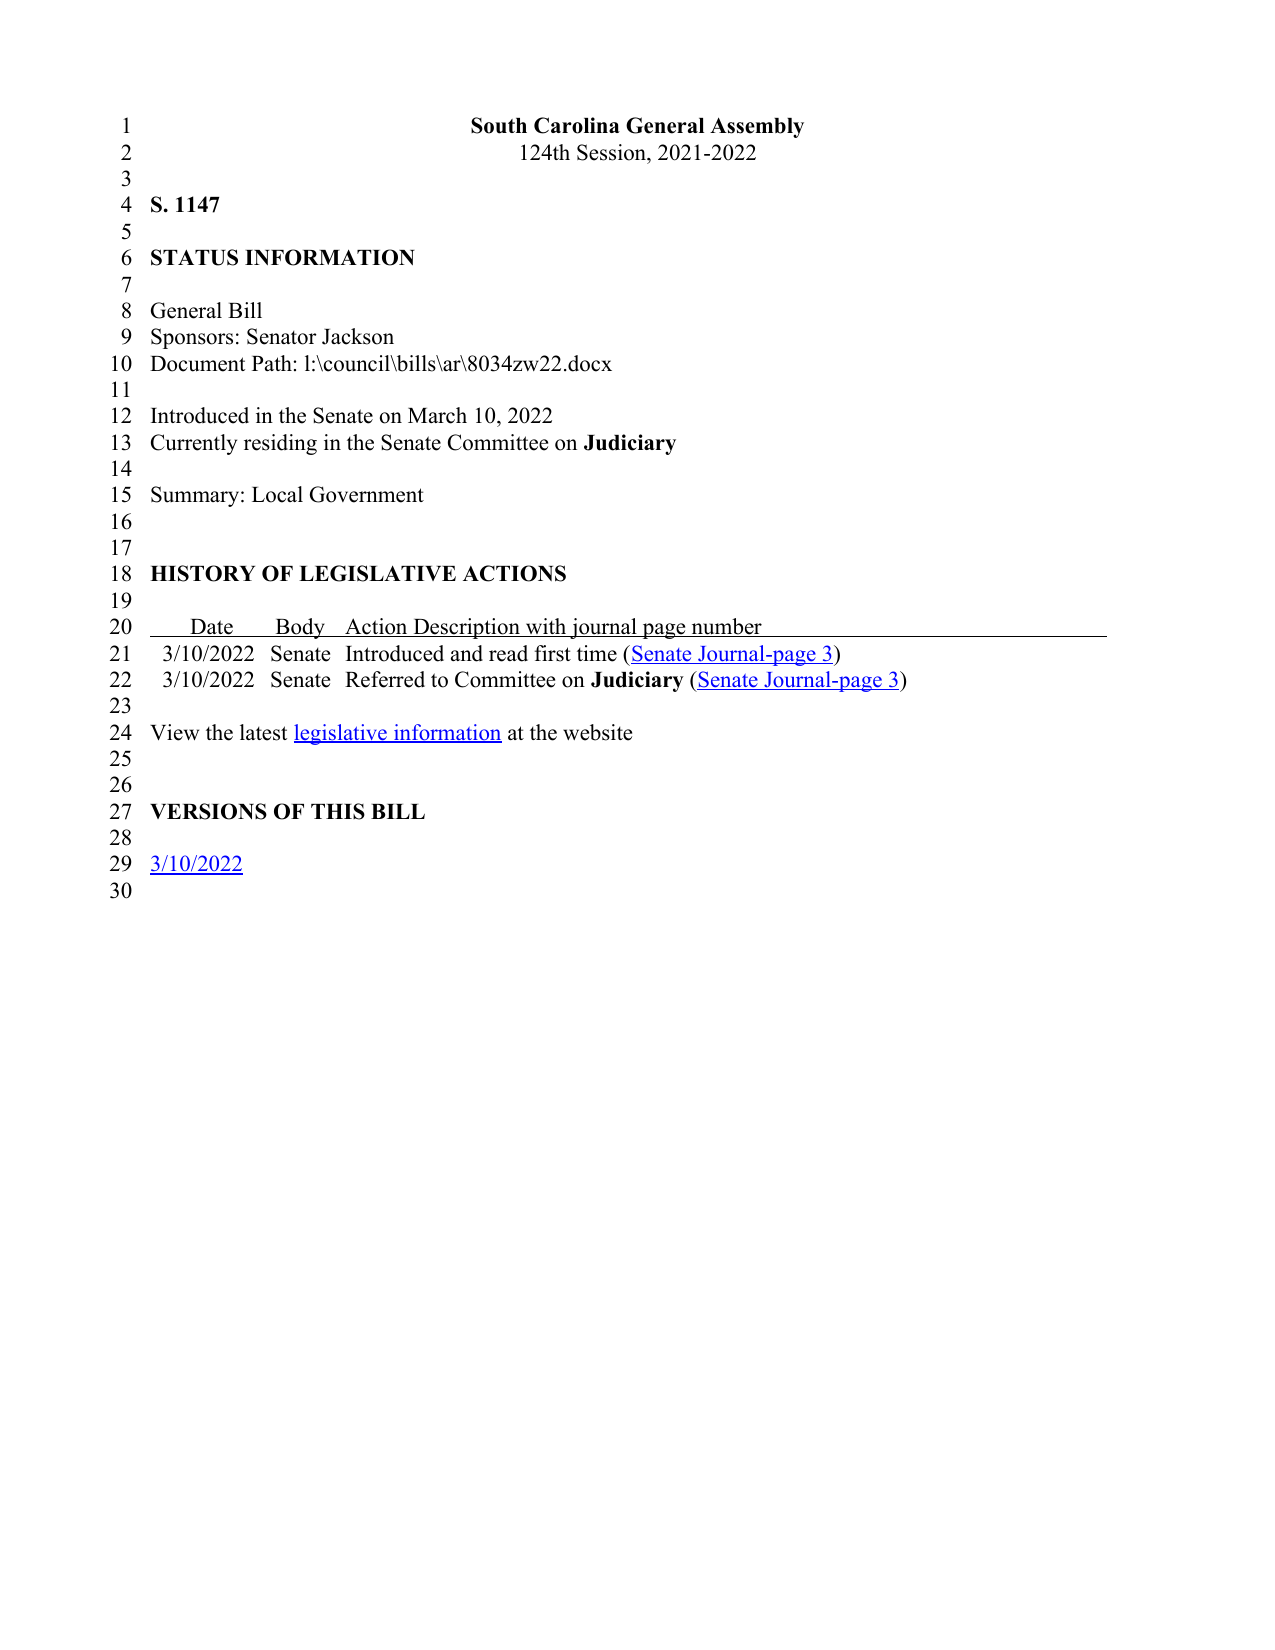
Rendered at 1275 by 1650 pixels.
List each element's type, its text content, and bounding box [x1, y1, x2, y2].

text View the latest legislative information at the website [150, 719, 1125, 745]
text 3/10/2022 Senate Introduced and read first time (Senate Journal-page 3) [150, 639, 1125, 666]
text Sponsors: Senator Jackson [150, 323, 1125, 350]
text 3/10/2022 Senate Referred to Committee on Judiciary (Senate Journal-page 3) [150, 666, 1125, 692]
text VERSIONS OF THIS BILL [150, 798, 1125, 824]
text Document Path: l:\council\bills\ar\8034zw22.docx [150, 350, 1125, 376]
text HISTORY OF LEGISLATIVE ACTIONS [150, 561, 1125, 587]
text General Bill [150, 297, 1125, 323]
text Summary: Local Government [150, 481, 1125, 508]
text 124th Session, 2021-2022 [150, 139, 1125, 165]
text Introduced in the Senate on March 10, 2022 [150, 402, 1125, 429]
text Date Body Action Description with journal page number [150, 613, 1125, 639]
text Currently residing in the Senate Committee on Judiciary [150, 429, 1125, 455]
text South Carolina General Assembly [150, 112, 1125, 139]
text STATUS INFORMATION [150, 244, 1125, 271]
text S. 1147 [150, 192, 1125, 218]
text 3/10/2022 [150, 850, 1125, 877]
